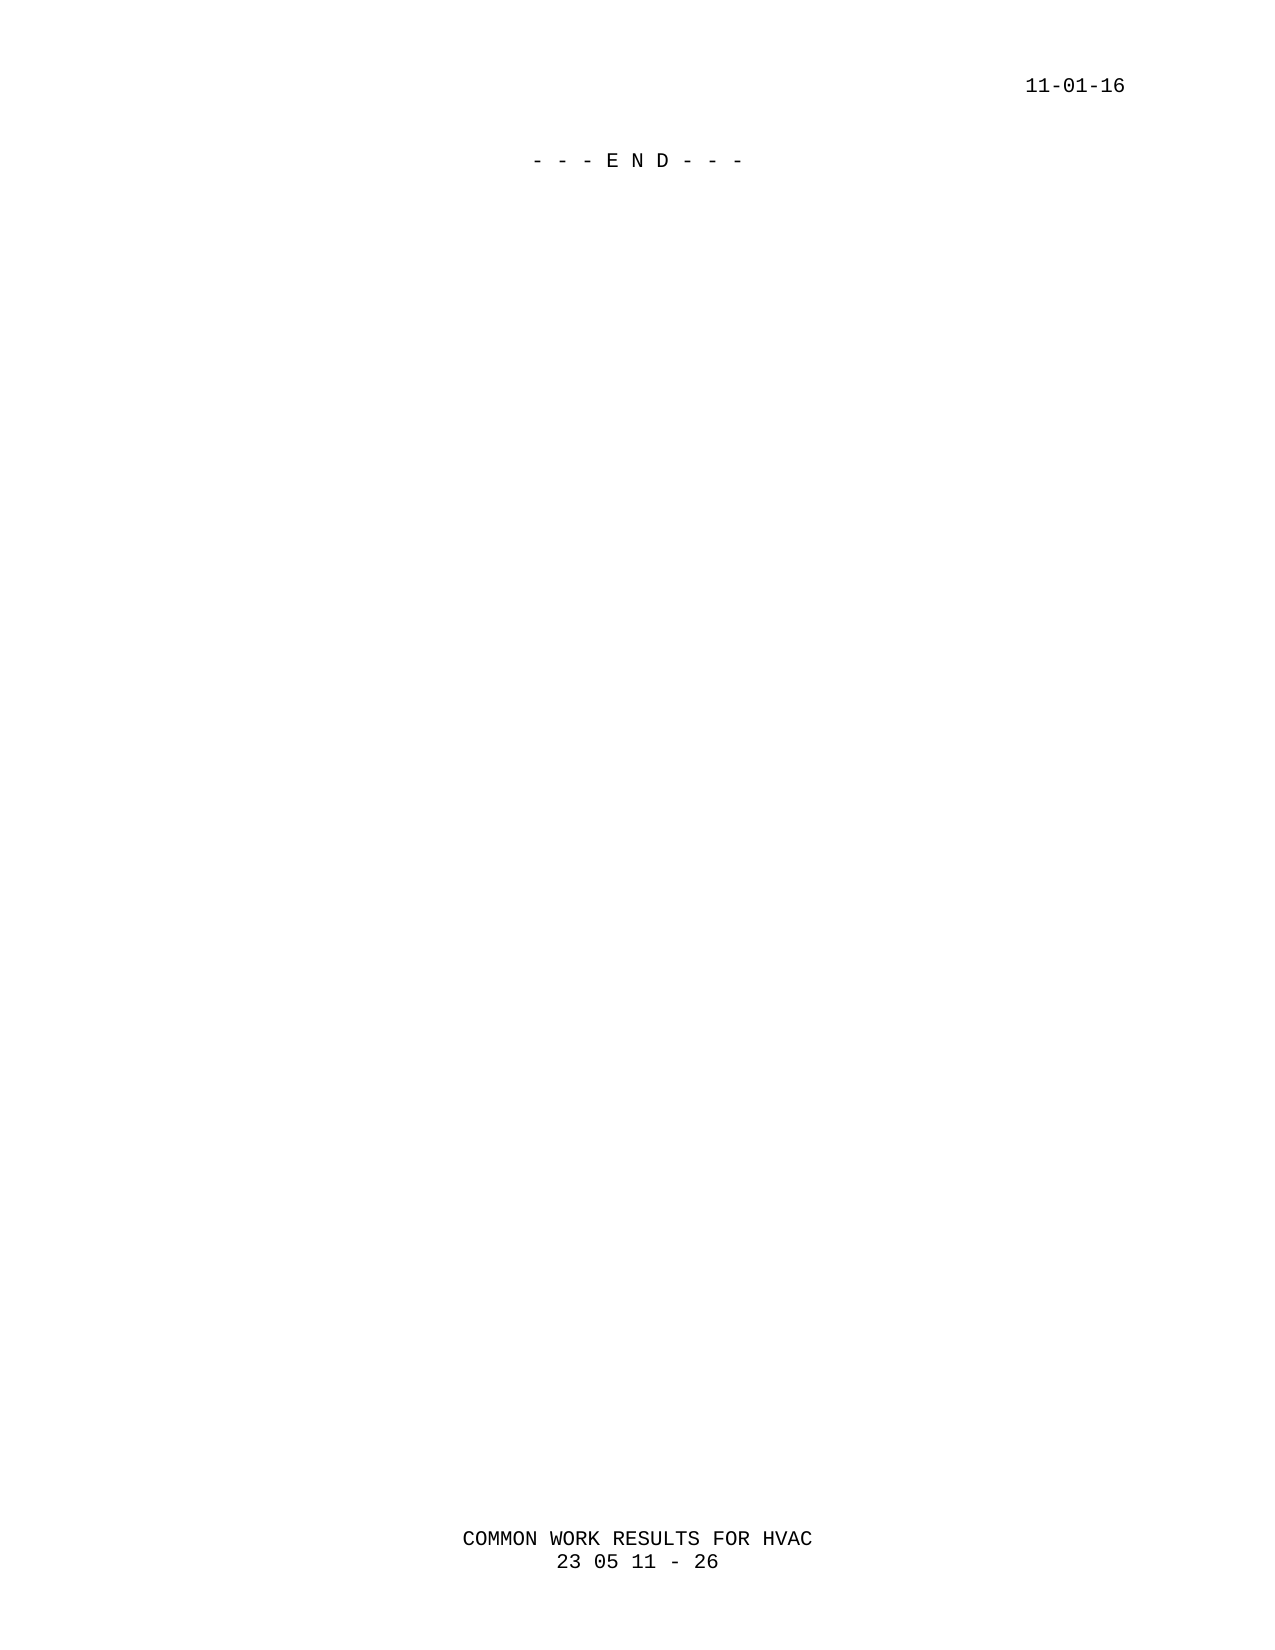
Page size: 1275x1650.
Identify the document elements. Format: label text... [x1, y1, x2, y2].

text - - - E N D - - - [150, 150, 1125, 174]
